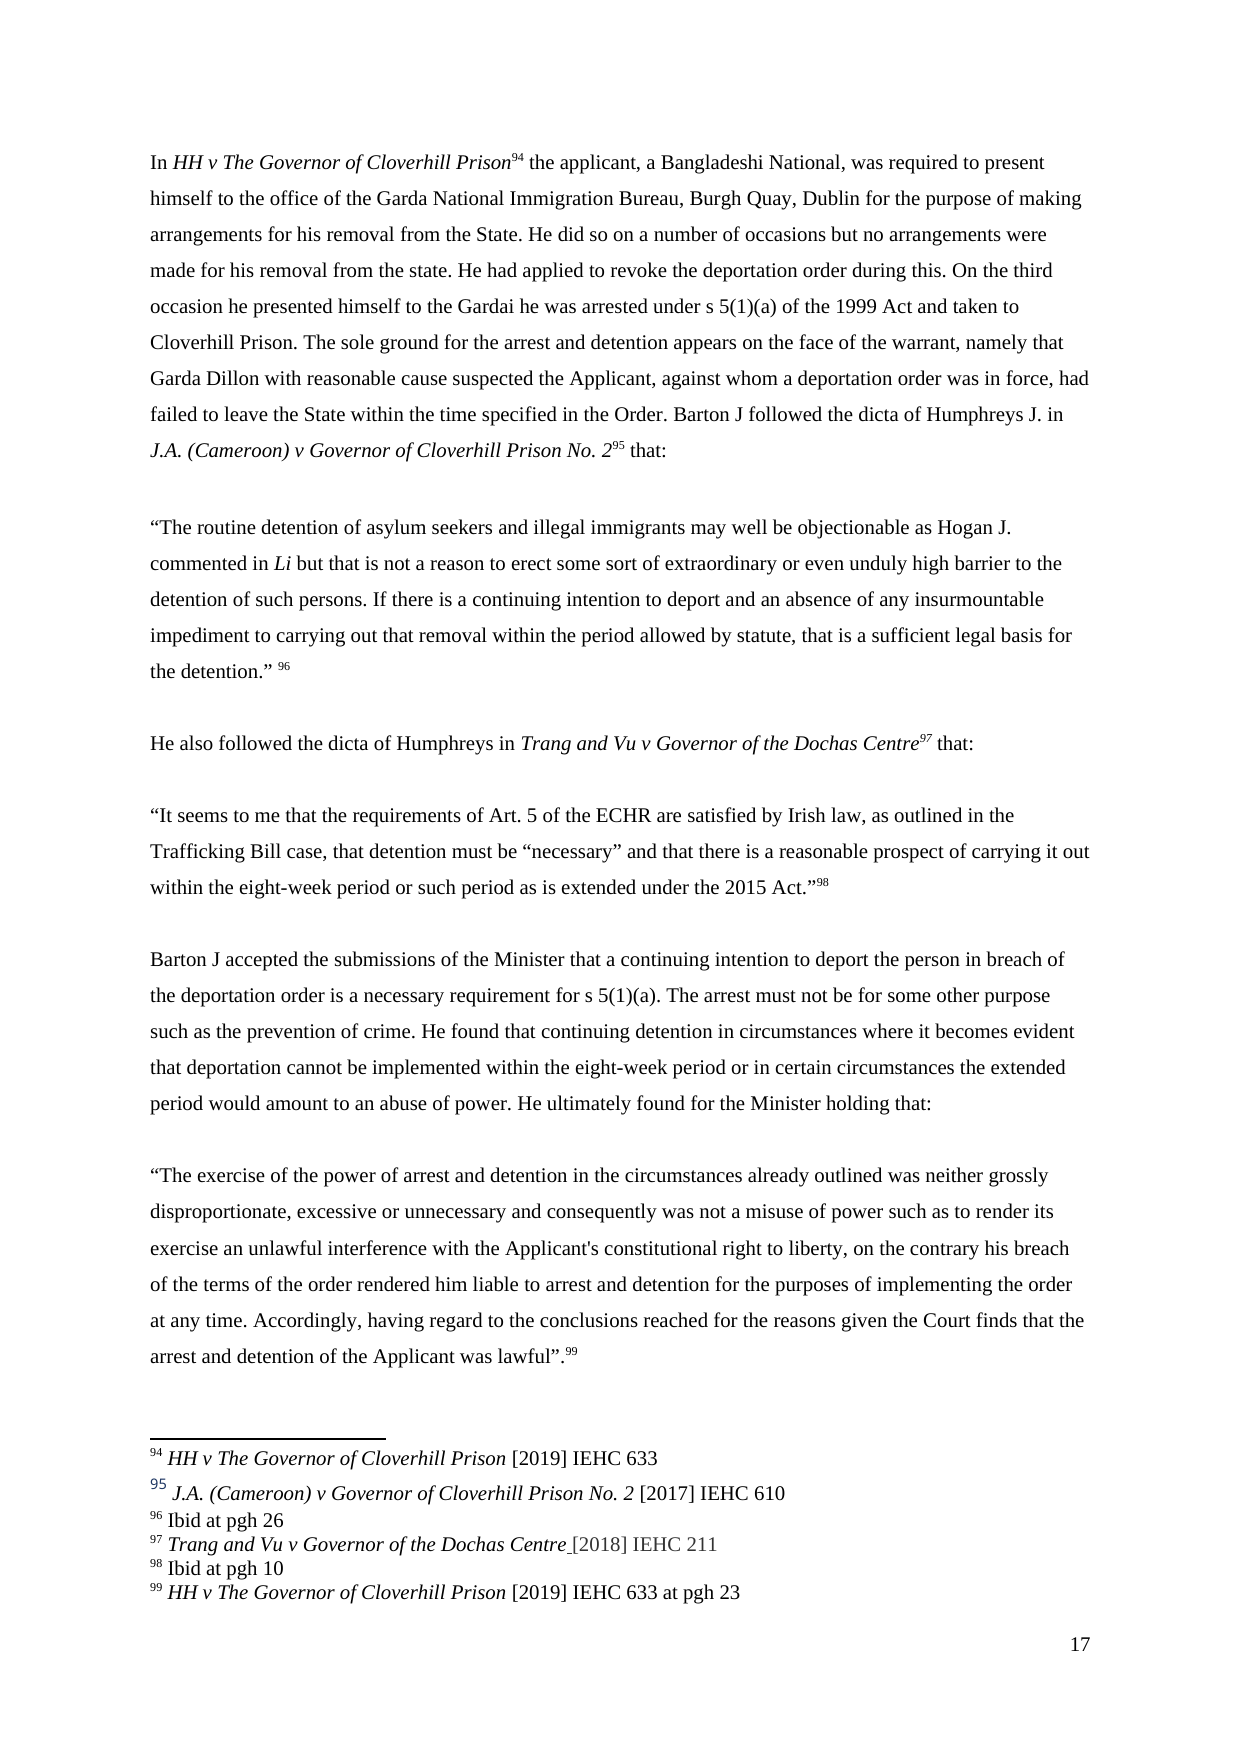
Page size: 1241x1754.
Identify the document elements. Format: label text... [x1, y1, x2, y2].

text He also followed the dicta of Humphreys in Trang and Vu v Governor of the Dochas Centre that: [150, 731, 1090, 755]
text “It seems to me that the requirements of Art. 5 of the ECHR are satisfied by Irish law, as outlined in the Trafficking Bill case, that detention must be “necessary” and that there is a reasonable prospect of carrying it out within the eight-week period or such period as is extended under the 2015 Act.” [150, 803, 1090, 899]
text Barton J accepted the submissions of the Minister that a continuing intention to deport the person in breach of the deportation order is a necessary requirement for s 5(1)(a). The arrest must not be for some other purpose such as the prevention of crime. He found that continuing detention in circumstances where it becomes evident that deportation cannot be implemented within the eight-week period or in certain circumstances the extended period would amount to an abuse of power. He ultimately found for the Minister holding that: [150, 947, 1090, 1115]
text “The exercise of the power of arrest and detention in the circumstances already outlined was neither grossly disproportionate, excessive or unnecessary and consequently was not a misuse of power such as to render its exercise an unlawful interference with the Applicant's constitutional right to liberty, on the contrary his breach of the terms of the order rendered him liable to arrest and detention for the purposes of implementing the order at any time. Accordingly, having regard to the conclusions reached for the reasons given the Court finds that the arrest and detention of the Applicant was lawful”. [150, 1163, 1090, 1368]
subtitle “The routine detention of asylum seekers and illegal immigrants may well be objectionable as Hogan J. commented in Li but that is not a reason to erect some sort of extraordinary or even unduly high barrier to the detention of such persons. If there is a continuing intention to deport and an absence of any insurmountable impediment to carrying out that removal within the period allowed by statute, that is a sufficient legal basis for the detention.” [150, 514, 1090, 683]
text In HH v The Governor of Cloverhill Prison the applicant, a Bangladeshi National, was required to present himself to the office of the Garda National Immigration Bureau, Burgh Quay, Dublin for the purpose of making arrangements for his removal from the State. He did so on a number of occasions but no arrangements were made for his removal from the state. He had applied to revoke the deportation order during this. On the third occasion he presented himself to the Gardai he was arrested under s 5(1)(a) of the 1999 Act and taken to Cloverhill Prison. The sole ground for the arrest and detention appears on the face of the warrant, namely that Garda Dillon with reasonable cause suspected the Applicant, against whom a deportation order was in force, had failed to leave the State within the time specified in the Order. Barton J followed the dicta of Humphreys J. in J.A. (Cameroon) v Governor of Cloverhill Prison No. 2 that: [150, 150, 1090, 462]
